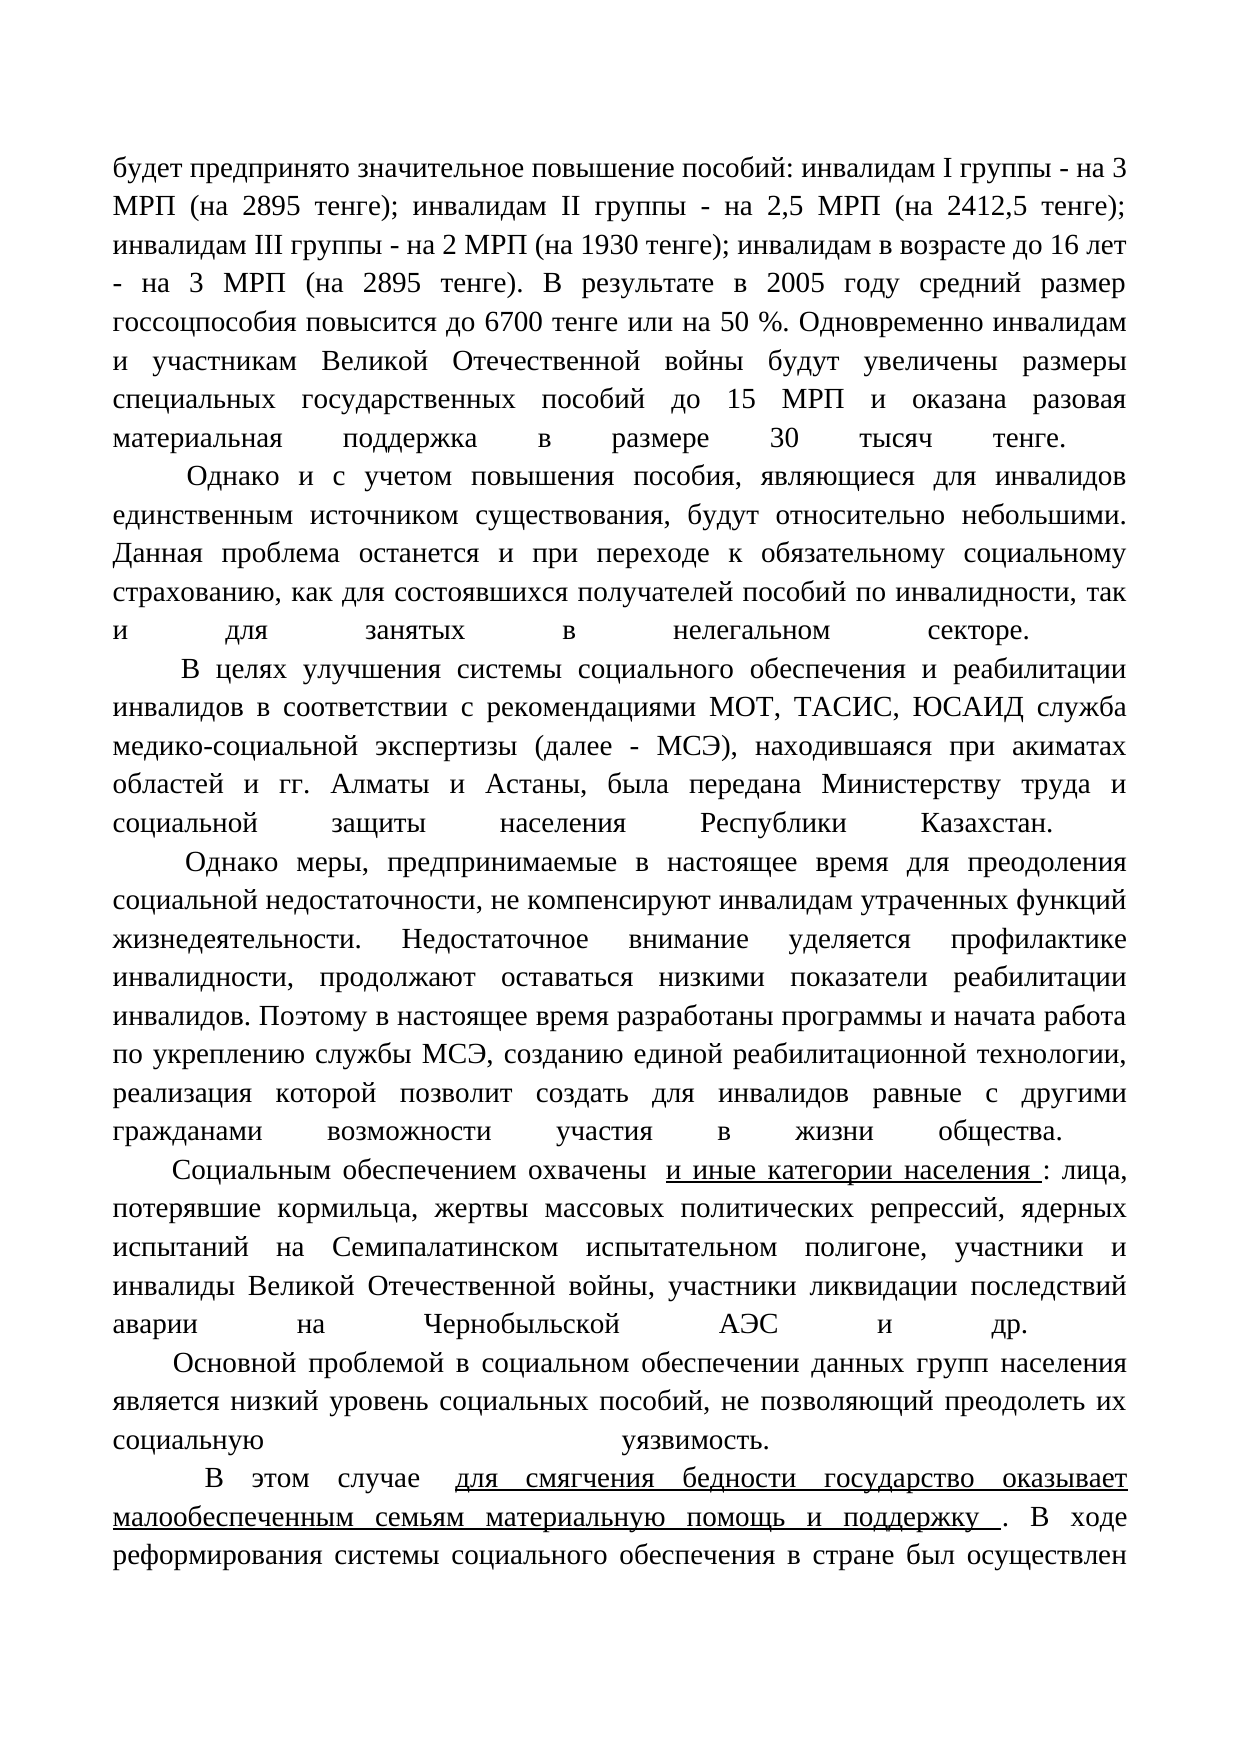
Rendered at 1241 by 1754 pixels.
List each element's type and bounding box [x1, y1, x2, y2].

text [112, 150, 1128, 1571]
